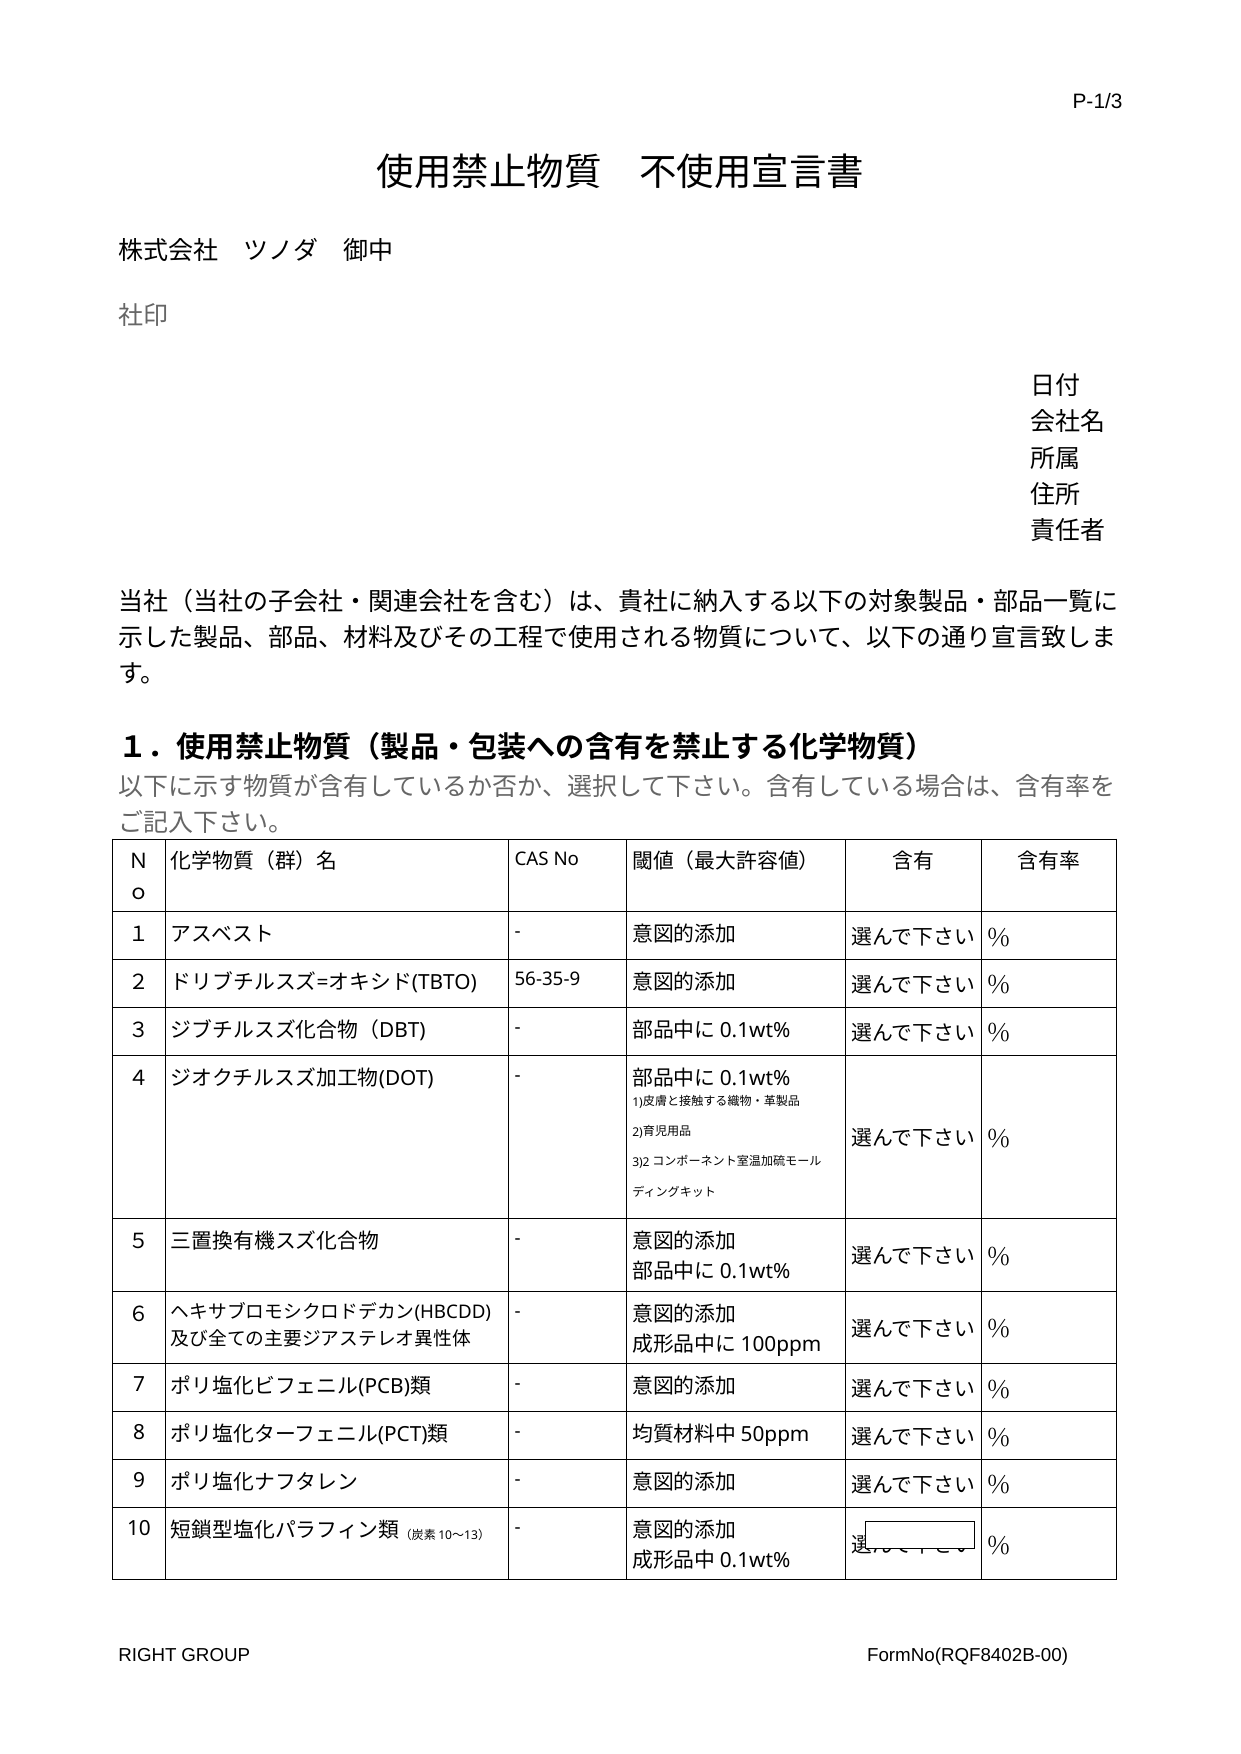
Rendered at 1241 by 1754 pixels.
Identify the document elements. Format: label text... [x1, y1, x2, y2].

table_cell 意図的添加 [627, 1460, 845, 1507]
table_cell ヘキサブロモシクロドデカン(HBCDD) 及び全ての主要ジアステレオ異性体 [166, 1292, 508, 1363]
table_cell ４ [113, 1056, 165, 1218]
table_cell 意図的添加 [627, 960, 845, 1007]
text １．使用禁止物質（製品・包装への含有を禁止する化学物質） [118, 724, 1122, 766]
text 当社（当社の子会社・関連会社を含む）は、貴社に納入する以下の対象製品・部品一覧に示した製品、部品、材料及びその工程で使用される物質について、以下の通り宣言致します。 [118, 581, 1122, 690]
table_cell [846, 1008, 981, 1055]
table_cell 意図的添加 [627, 912, 845, 959]
table_cell 三置換有機スズ化合物 [166, 1219, 508, 1291]
table_cell １ [113, 912, 165, 959]
table_cell 意図的添加 部品中に0.1wt% [627, 1219, 845, 1291]
table_cell アスベスト [166, 912, 508, 959]
table_cell [846, 912, 981, 959]
table_cell 10 [113, 1508, 165, 1579]
table_cell 部品中に0.1wt% 1)皮膚と接触する織物・革製品 2)育児用品 3)2コンポーネント室温加硫モールディングキット [627, 1056, 845, 1218]
table_cell - [509, 1412, 626, 1459]
text 社印 [118, 267, 1122, 332]
table_cell [846, 1292, 981, 1363]
table_cell ポリ塩化ビフェニル(PCB)類 [166, 1364, 508, 1411]
table_cell - [509, 1364, 626, 1411]
table_cell [846, 1056, 981, 1218]
table_cell 8 [113, 1412, 165, 1459]
table_cell [846, 960, 981, 1007]
table_cell 56-35-9 [509, 960, 626, 1007]
table_cell ポリ塩化ターフェニル(PCT)類 [166, 1412, 508, 1459]
table_cell - [509, 1292, 626, 1363]
table_cell - [509, 1219, 626, 1291]
table_cell ６ [113, 1292, 165, 1363]
table_header 化学物質（群）名 [166, 840, 508, 911]
text 日付 [118, 366, 1122, 402]
table_cell - [509, 1008, 626, 1055]
table_cell ジブチルスズ化合物（DBT) [166, 1008, 508, 1055]
table_cell [846, 1219, 981, 1291]
table_cell 均質材料中50ppm [627, 1412, 845, 1459]
table_header CAS No [509, 840, 626, 911]
table_cell - [509, 1460, 626, 1507]
table_cell - [509, 1508, 626, 1579]
table_cell 意図的添加 成形品中に100ppm [627, 1292, 845, 1363]
table_cell 短鎖型塩化パラフィン類（炭素10～13） [166, 1508, 508, 1579]
table_cell ２ [113, 960, 165, 1007]
table_cell 意図的添加 [627, 1364, 845, 1411]
text 使用禁止物質 不使用宣言書 [118, 142, 1122, 196]
text 所属 [118, 438, 1122, 474]
table_header 含有 [846, 840, 981, 911]
text 住所 [118, 474, 1122, 511]
table_cell 9 [113, 1460, 165, 1507]
table_cell ポリ塩化ナフタレン [166, 1460, 508, 1507]
table_cell ５ [113, 1219, 165, 1291]
table_cell [846, 1412, 981, 1459]
table_cell - [509, 912, 626, 959]
text 会社名 [118, 402, 1122, 438]
table_cell ドリブチルスズ=オキシド(TBTO) [166, 960, 508, 1007]
text 責任者 [118, 511, 1122, 547]
table_cell ３ [113, 1008, 165, 1055]
table_cell 意図的添加 成形品中0.1wt% [627, 1508, 845, 1579]
table_cell - [509, 1056, 626, 1218]
table_header 閾値（最大許容値） [627, 840, 845, 911]
table_cell 部品中に0.1wt% [627, 1008, 845, 1055]
table_header Ｎｏ [113, 840, 165, 911]
table_cell 7 [113, 1364, 165, 1411]
table_header 含有率 [982, 840, 1116, 911]
text 株式会社 ツノダ 御中 [118, 230, 1122, 267]
table_cell ジオクチルスズ加工物(DOT) [166, 1056, 508, 1218]
text 以下に示す物質が含有しているか否か、選択して下さい。含有している場合は、含有率をご記入下さい。 [118, 766, 1122, 838]
table_cell [846, 1460, 981, 1507]
table_cell [846, 1364, 981, 1411]
table_cell [846, 1508, 981, 1579]
